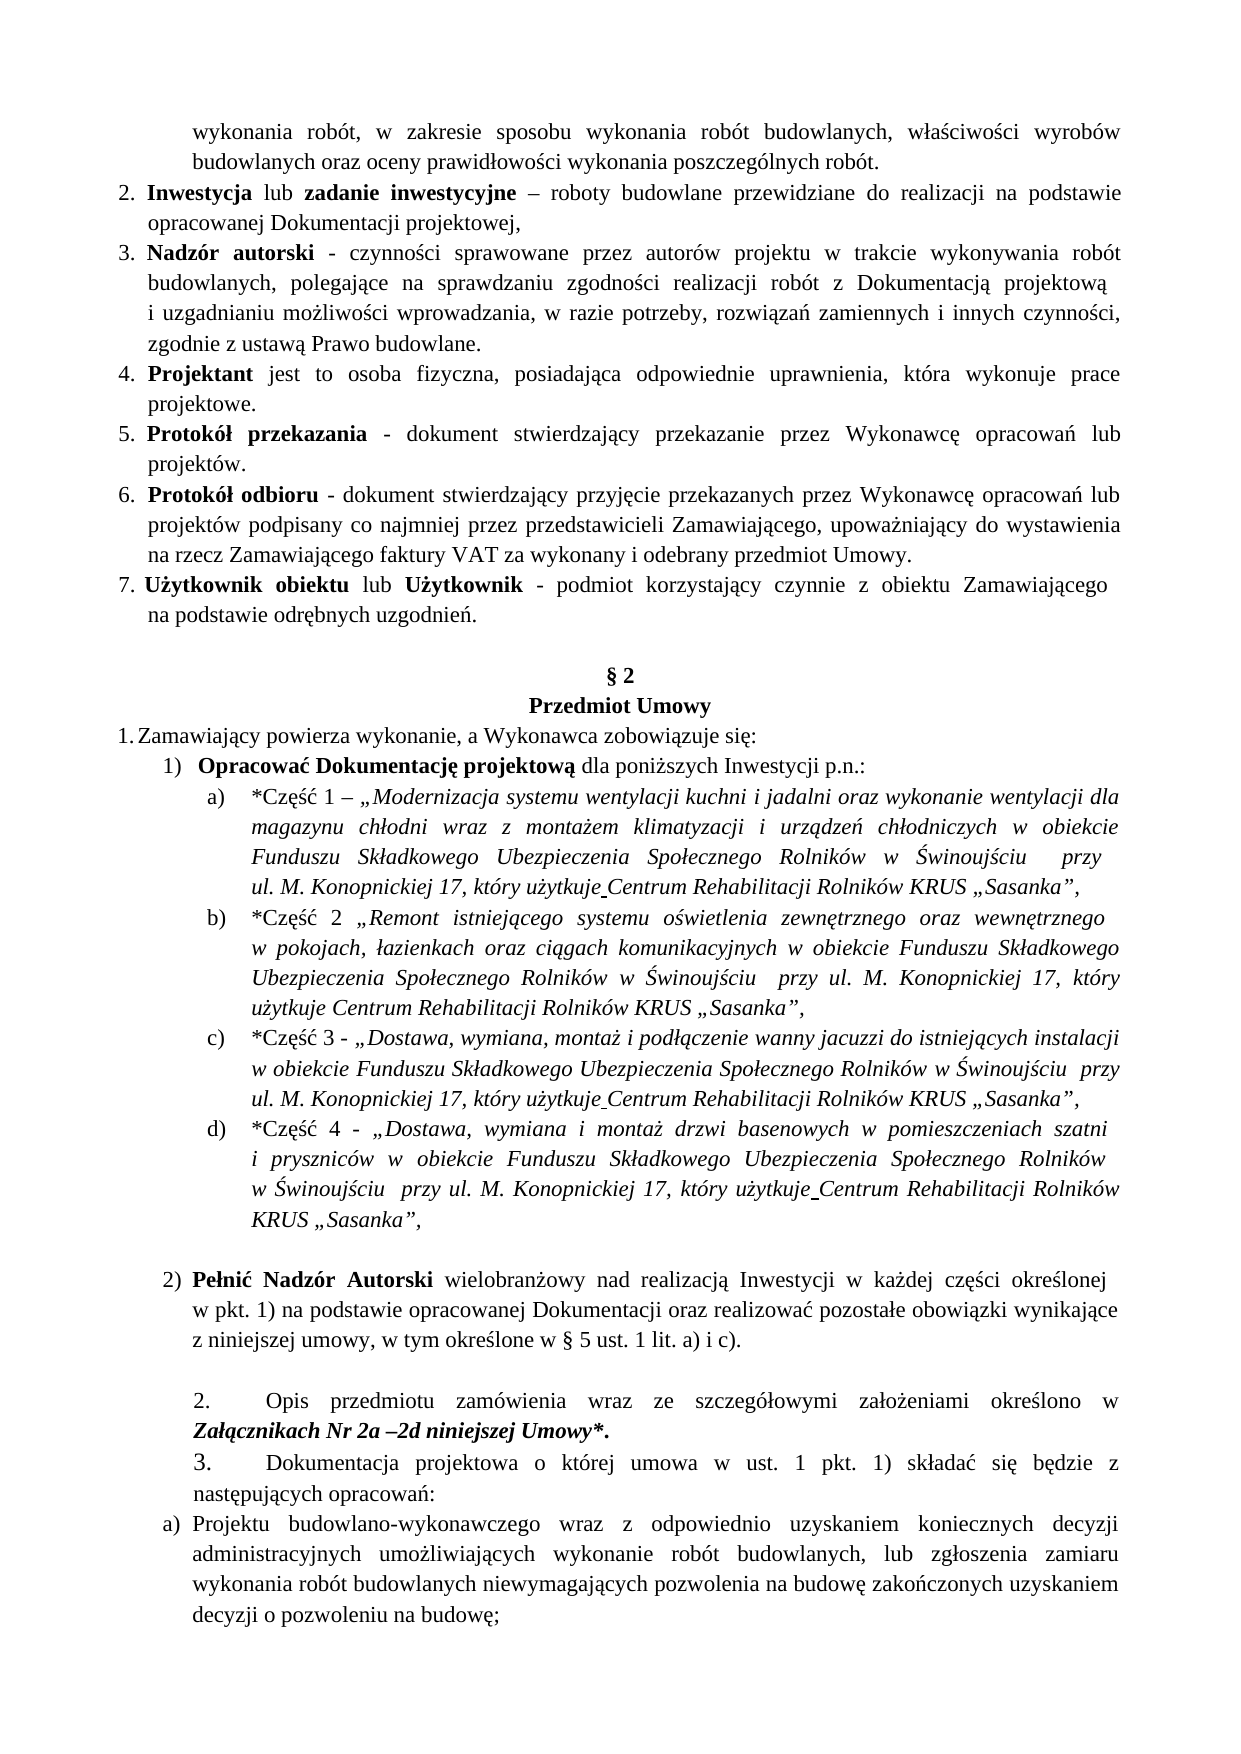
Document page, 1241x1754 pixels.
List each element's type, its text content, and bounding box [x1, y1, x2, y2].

list Protokół przekazania - dokument stwierdzający przekazanie przez Wykonawcę opracowań lub projektów. [118, 420, 1122, 477]
list Opis przedmiotu zamówienia wraz ze szczegółowymi założeniami określono w Załącznikach Nr 2a –2d niniejszej Umowy*. [193, 1387, 1120, 1443]
list Inwestycja lub zadanie inwestycyjne – roboty budowlane przewidziane do realizacji na podstawie opracowanej Dokumentacji projektowej, [118, 178, 1122, 235]
list Opracować Dokumentację projektową dla poniższych Inwestycji p.n.: [162, 752, 1120, 779]
list Projektu budowlano-wykonawczego wraz z odpowiednio uzyskaniem koniecznych decyzji administracyjnych umożliwiających wykonanie robót budowlanych, lub zgłoszenia zamiaru wykonania robót budowlanych niewymagających pozwolenia na budowę zakończonych uzyskaniem decyzji o pozwoleniu na budowę; [162, 1510, 1120, 1627]
list *Część 3 - „Dostawa, wymiana, montaż i podłączenie wanny jacuzzi do istniejących instalacji w obiekcie Funduszu Składkowego Ubezpieczenia Społecznego Rolników w Świnoujściu przy ul. M. Konopnickiej 17, który użytkuje Centrum Rehabilitacji Rolników KRUS „Sasanka”, [207, 1024, 1120, 1111]
list *Część 2 „Remont istniejącego systemu oświetlenia zewnętrznego oraz wewnętrznego w pokojach, łazienkach oraz ciągach komunikacyjnych w obiekcie Funduszu Składkowego Ubezpieczenia Społecznego Rolników w Świnoujściu przy ul. M. Konopnickiej 17, który użytkuje Centrum Rehabilitacji Rolników KRUS „Sasanka”, [207, 903, 1120, 1021]
list Nadzór autorski - czynności sprawowane przez autorów projektu w trakcie wykonywania robót budowlanych, polegające na sprawdzaniu zgodności realizacji robót z Dokumentacją projektową i uzgadnianiu możliwości wprowadzania, w razie potrzeby, rozwiązań zamiennych i innych czynności, zgodnie z ustawą Prawo budowlane. [118, 239, 1122, 356]
list Pełnić Nadzór Autorski wielobranżowy nad realizacją Inwestycji w każdej części określonej w pkt. 1) na podstawie opracowanej Dokumentacji oraz realizować pozostałe obowiązki wynikające z niniejszej umowy, w tym określone w § 5 ust. 1 lit. a) i c). [162, 1266, 1120, 1353]
list *Część 4 - „Dostawa, wymiana i montaż drzwi basenowych w pomieszczeniach szatni i pryszniców w obiekcie Funduszu Składkowego Ubezpieczenia Społecznego Rolników w Świnoujściu przy ul. M. Konopnickiej 17, który użytkuje Centrum Rehabilitacji Rolników KRUS „Sasanka”, [207, 1115, 1120, 1232]
list *Część 1 – „Modernizacja systemu wentylacji kuchni i jadalni oraz wykonanie wentylacji dla magazynu chłodni wraz z montażem klimatyzacji i urządzeń chłodniczych w obiekcie Funduszu Składkowego Ubezpieczenia Społecznego Rolników w Świnoujściu przy ul. M. Konopnickiej 17, który użytkuje Centrum Rehabilitacji Rolników KRUS „Sasanka”, [207, 783, 1120, 900]
list Projektant jest to osoba fizyczna, posiadająca odpowiednie uprawnienia, która wykonuje prace projektowe. [118, 360, 1122, 416]
text § 2 [118, 662, 1122, 688]
text Przedmiot Umowy [118, 692, 1122, 718]
list Dokumentacja projektowa o której umowa w ust. 1 pkt. 1) składać się będzie z następujących opracowań: [193, 1447, 1120, 1506]
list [162, 118, 1122, 175]
list Użytkownik obiektu lub Użytkownik - podmiot korzystający czynnie z obiektu Zamawiającego na podstawie odrębnych uzgodnień. [118, 571, 1122, 628]
list Protokół odbioru - dokument stwierdzający przyjęcie przekazanych przez Wykonawcę opracowań lub projektów podpisany co najmniej przez przedstawicieli Zamawiającego, upoważniający do wystawienia na rzecz Zamawiającego faktury VAT za wykonany i odebrany przedmiot Umowy. [118, 481, 1122, 567]
list Zamawiający powierza wykonanie, a Wykonawca zobowiązuje się: [117, 722, 1120, 749]
